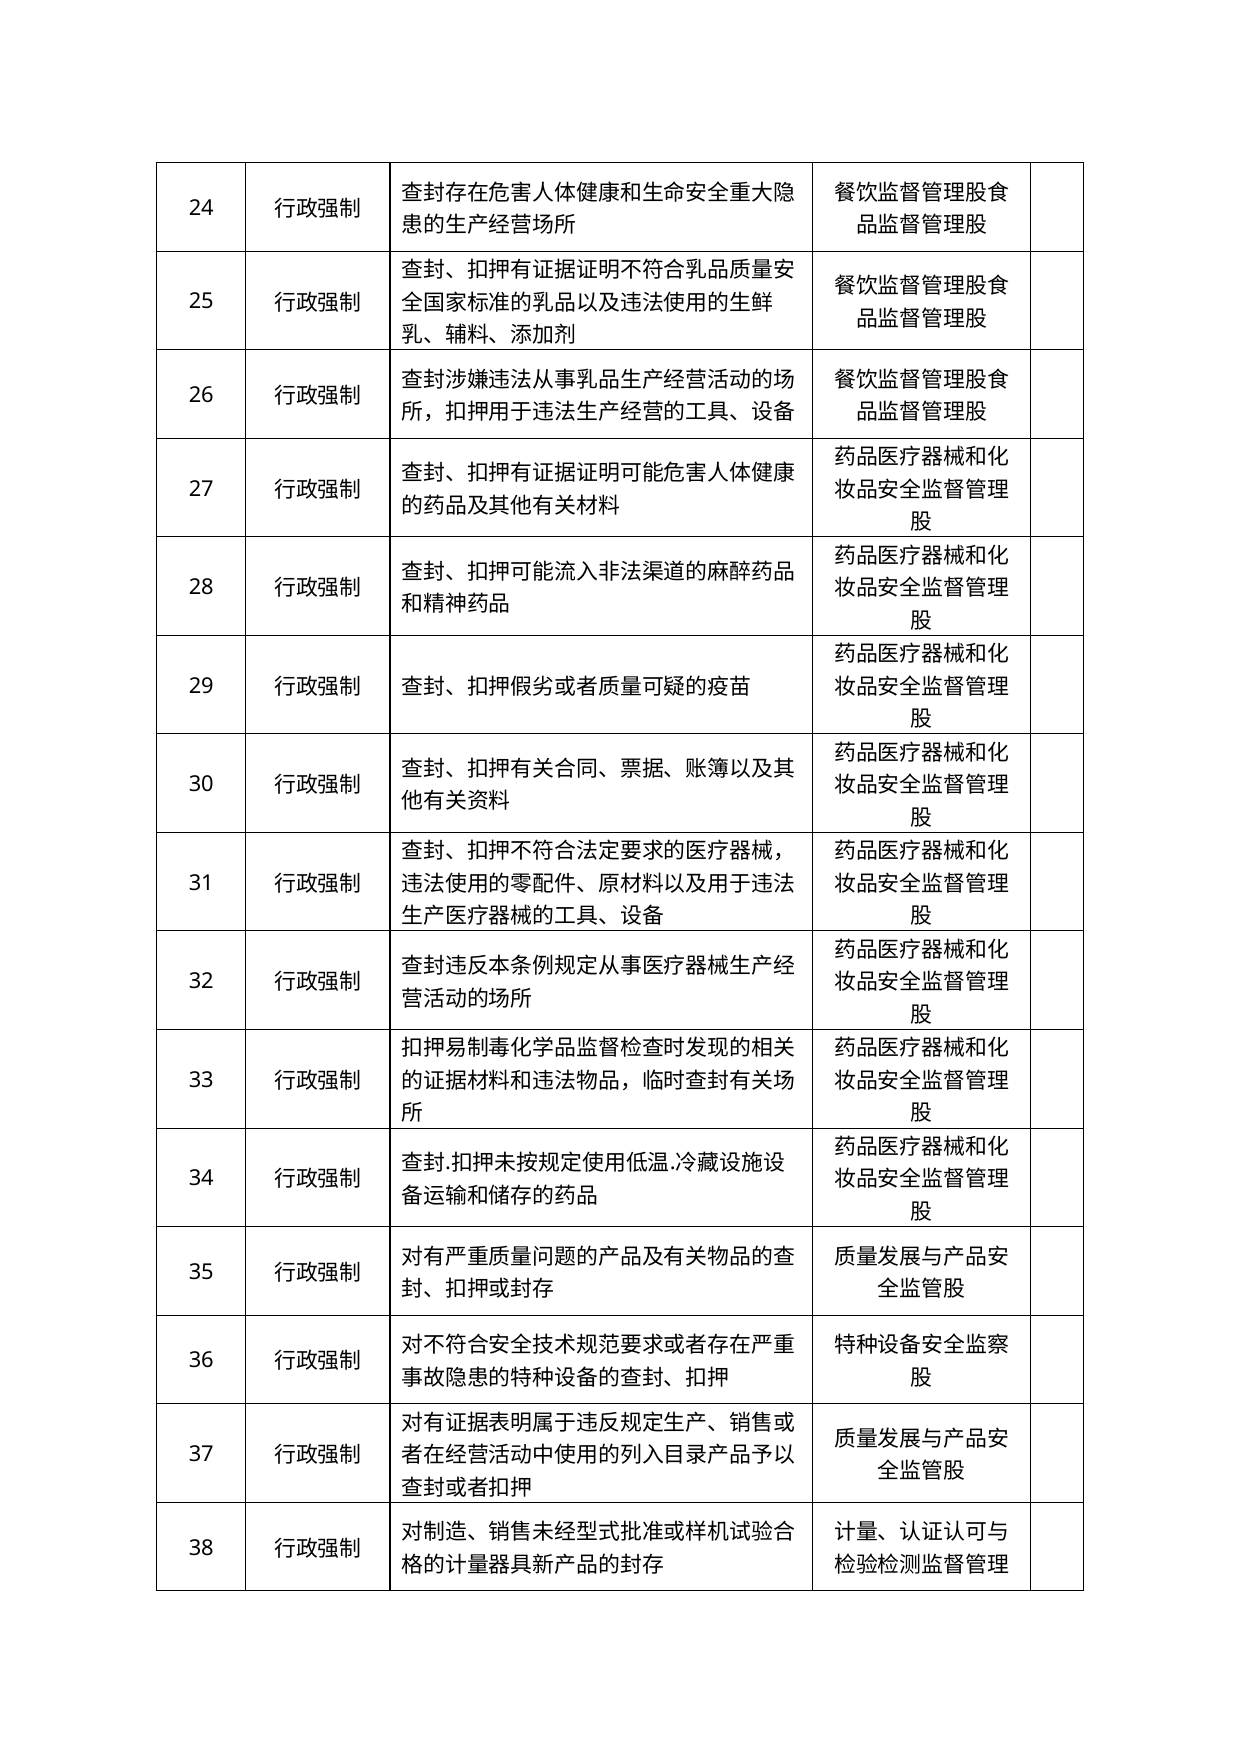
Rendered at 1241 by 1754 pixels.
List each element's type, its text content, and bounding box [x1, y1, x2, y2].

table_cell 查封违反本条例规定从事医疗器械生产经营活动的场所 [391, 931, 812, 1029]
table_cell [1031, 734, 1083, 832]
table_cell 25 [157, 252, 245, 349]
table_cell 行政强制 [246, 1404, 389, 1502]
table_cell 查封涉嫌违法从事乳品生产经营活动的场所，扣押用于违法生产经营的工具、设备 [391, 350, 812, 438]
table_cell 行政强制 [246, 439, 389, 536]
table_cell [1031, 1503, 1083, 1590]
table_cell 查封、扣押不符合法定要求的医疗器械，违法使用的零配件、原材料以及用于违法生产医疗器械的工具、设备 [391, 833, 812, 930]
table_cell 行政强制 [246, 163, 389, 251]
table_cell [1031, 1316, 1083, 1403]
table_cell 餐饮监督管理股食品监督管理股 [813, 252, 1030, 349]
table_cell 餐饮监督管理股食品监督管理股 [813, 163, 1030, 251]
table_cell 特种设备安全监察股 [813, 1316, 1030, 1403]
table_cell 餐饮监督管理股食品监督管理股 [813, 350, 1030, 438]
table_cell 行政强制 [246, 1227, 389, 1314]
table_cell 药品医疗器械和化妆品安全监督管理股 [813, 1129, 1030, 1226]
table_cell 扣押易制毒化学品监督检查时发现的相关的证据材料和违法物品，临时查封有关场所 [391, 1030, 812, 1127]
table_cell 查封存在危害人体健康和生命安全重大隐患的生产经营场所 [391, 163, 812, 251]
table_cell 24 [157, 163, 245, 251]
table_cell 查封.扣押未按规定使用低温.冷藏设施设备运输和储存的药品 [391, 1129, 812, 1226]
table_cell 行政强制 [246, 537, 389, 635]
table_cell [1031, 252, 1083, 349]
table_cell 31 [157, 833, 245, 930]
table_cell 查封、扣押有证据证明可能危害人体健康的药品及其他有关材料 [391, 439, 812, 536]
table_cell 行政强制 [246, 833, 389, 930]
table_cell 34 [157, 1129, 245, 1226]
table_cell 药品医疗器械和化妆品安全监督管理股 [813, 931, 1030, 1029]
table_cell 28 [157, 537, 245, 635]
table_cell 行政强制 [246, 636, 389, 733]
table_cell [1031, 1129, 1083, 1226]
table_cell 查封、扣押有证据证明不符合乳品质量安全国家标准的乳品以及违法使用的生鲜乳、辅料、添加剂 [391, 252, 812, 349]
table_cell 29 [157, 636, 245, 733]
table_cell 质量发展与产品安全监管股 [813, 1404, 1030, 1502]
table_cell [1031, 931, 1083, 1029]
table_cell 查封、扣押可能流入非法渠道的麻醉药品和精神药品 [391, 537, 812, 635]
table_cell 行政强制 [246, 350, 389, 438]
table_cell 计量、认证认可与检验检测监督管理股 [813, 1503, 1030, 1590]
table_cell 查封、扣押假劣或者质量可疑的疫苗 [391, 636, 812, 733]
table_cell 药品医疗器械和化妆品安全监督管理股 [813, 537, 1030, 635]
table_cell 33 [157, 1030, 245, 1127]
table_cell [1031, 537, 1083, 635]
table_cell 药品医疗器械和化妆品安全监督管理股 [813, 1030, 1030, 1127]
table_cell 对有证据表明属于违反规定生产、销售或者在经营活动中使用的列入目录产品予以查封或者扣押 [391, 1404, 812, 1502]
table_cell 对有严重质量问题的产品及有关物品的查封、扣押或封存 [391, 1227, 812, 1314]
table_cell 38 [157, 1503, 245, 1590]
table_cell [1031, 163, 1083, 251]
table_cell 行政强制 [246, 734, 389, 832]
table_cell [1031, 833, 1083, 930]
table_cell 30 [157, 734, 245, 832]
table_cell 质量发展与产品安全监管股 [813, 1227, 1030, 1314]
table_cell 对不符合安全技术规范要求或者存在严重事故隐患的特种设备的查封、扣押 [391, 1316, 812, 1403]
table_cell 药品医疗器械和化妆品安全监督管理股 [813, 833, 1030, 930]
table_cell 36 [157, 1316, 245, 1403]
table_cell 行政强制 [246, 1316, 389, 1403]
table_cell 26 [157, 350, 245, 438]
table_cell 27 [157, 439, 245, 536]
table_cell 行政强制 [246, 931, 389, 1029]
table_cell 37 [157, 1404, 245, 1502]
table_cell [1031, 636, 1083, 733]
table_cell [1031, 1227, 1083, 1314]
table_cell 32 [157, 931, 245, 1029]
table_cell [391, 1503, 812, 1590]
table_cell 药品医疗器械和化妆品安全监督管理股 [813, 439, 1030, 536]
table_cell 药品医疗器械和化妆品安全监督管理股 [813, 636, 1030, 733]
table_cell [1031, 1404, 1083, 1502]
table_cell [1031, 439, 1083, 536]
table_cell 行政强制 [246, 1030, 389, 1127]
table_cell 行政强制 [246, 252, 389, 349]
table_cell 35 [157, 1227, 245, 1314]
table_cell 查封、扣押有关合同、票据、账簿以及其他有关资料 [391, 734, 812, 832]
table_cell 行政强制 [246, 1503, 389, 1590]
table_cell [1031, 350, 1083, 438]
table_cell 药品医疗器械和化妆品安全监督管理股 [813, 734, 1030, 832]
table_cell [1031, 1030, 1083, 1127]
table_cell 行政强制 [246, 1129, 389, 1226]
